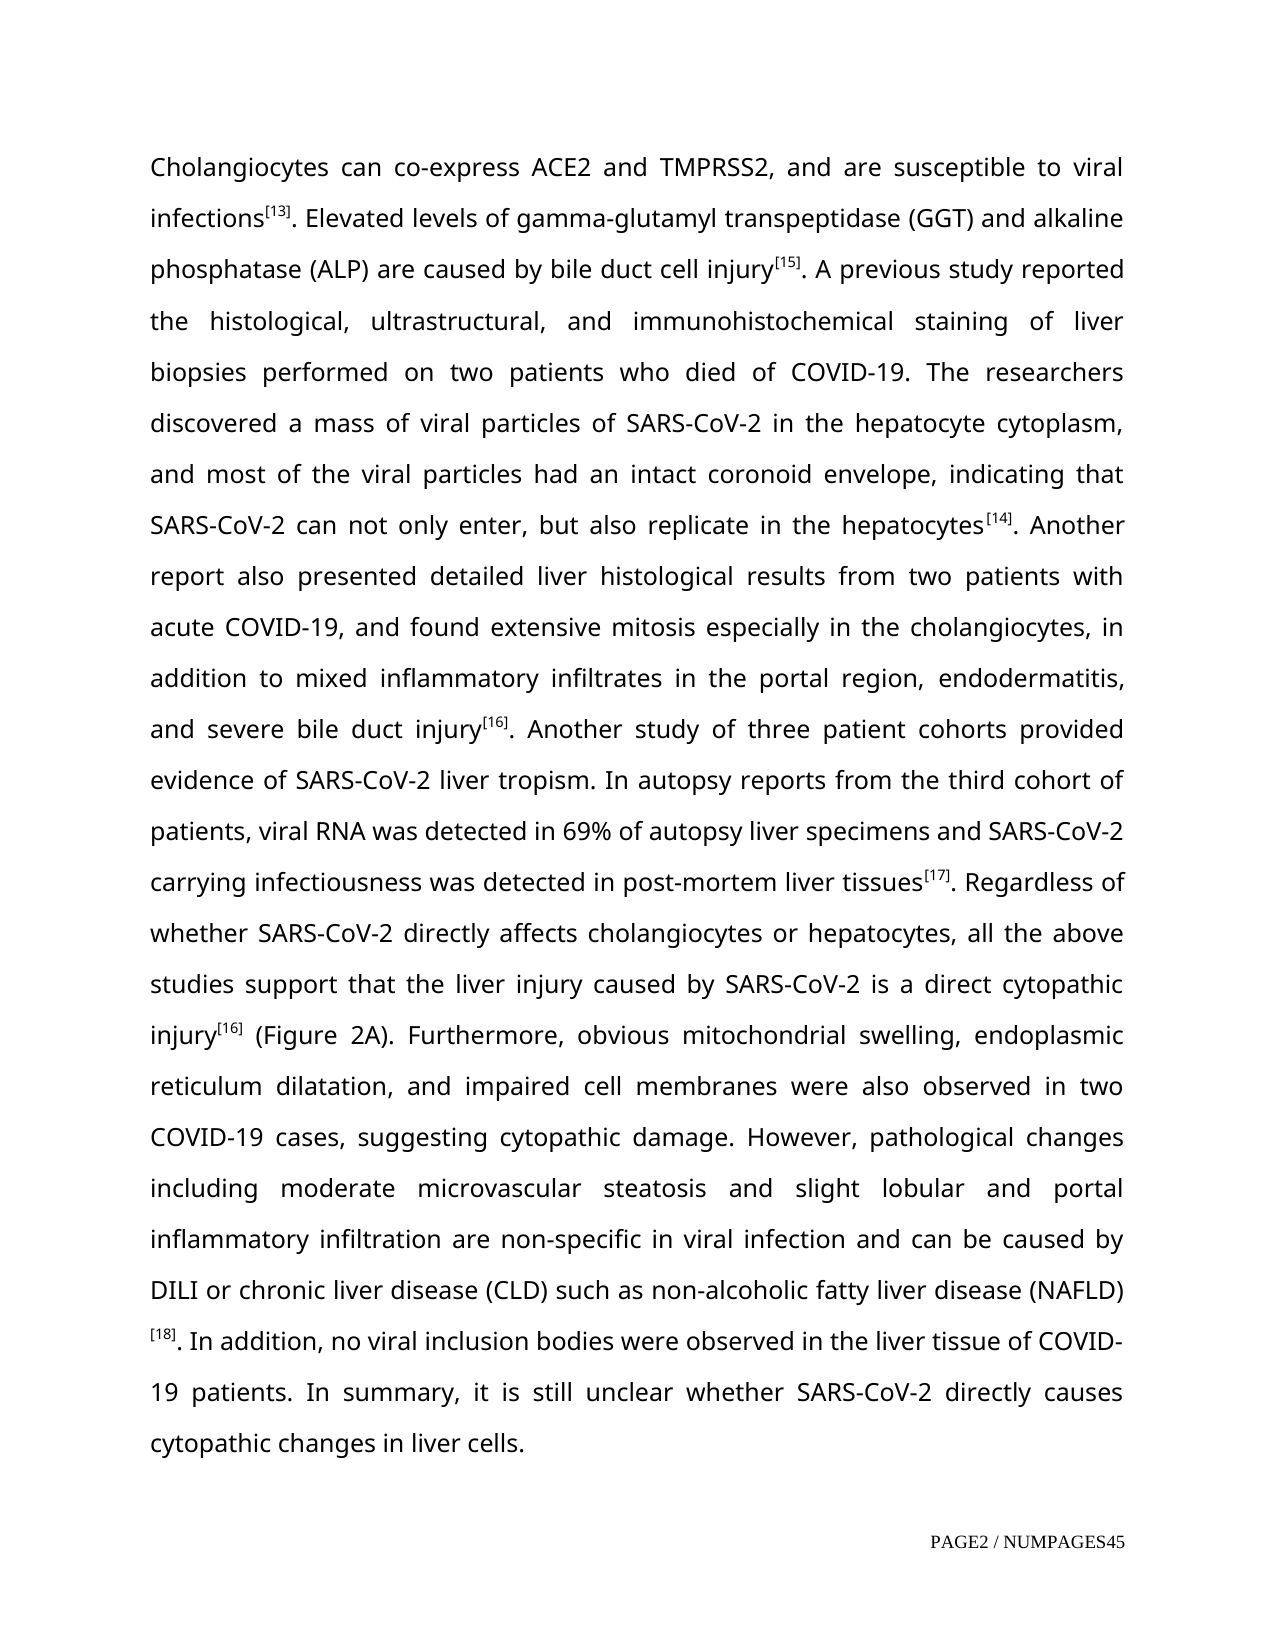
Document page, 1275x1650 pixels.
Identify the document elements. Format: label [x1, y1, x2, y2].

text [150, 150, 1125, 1460]
